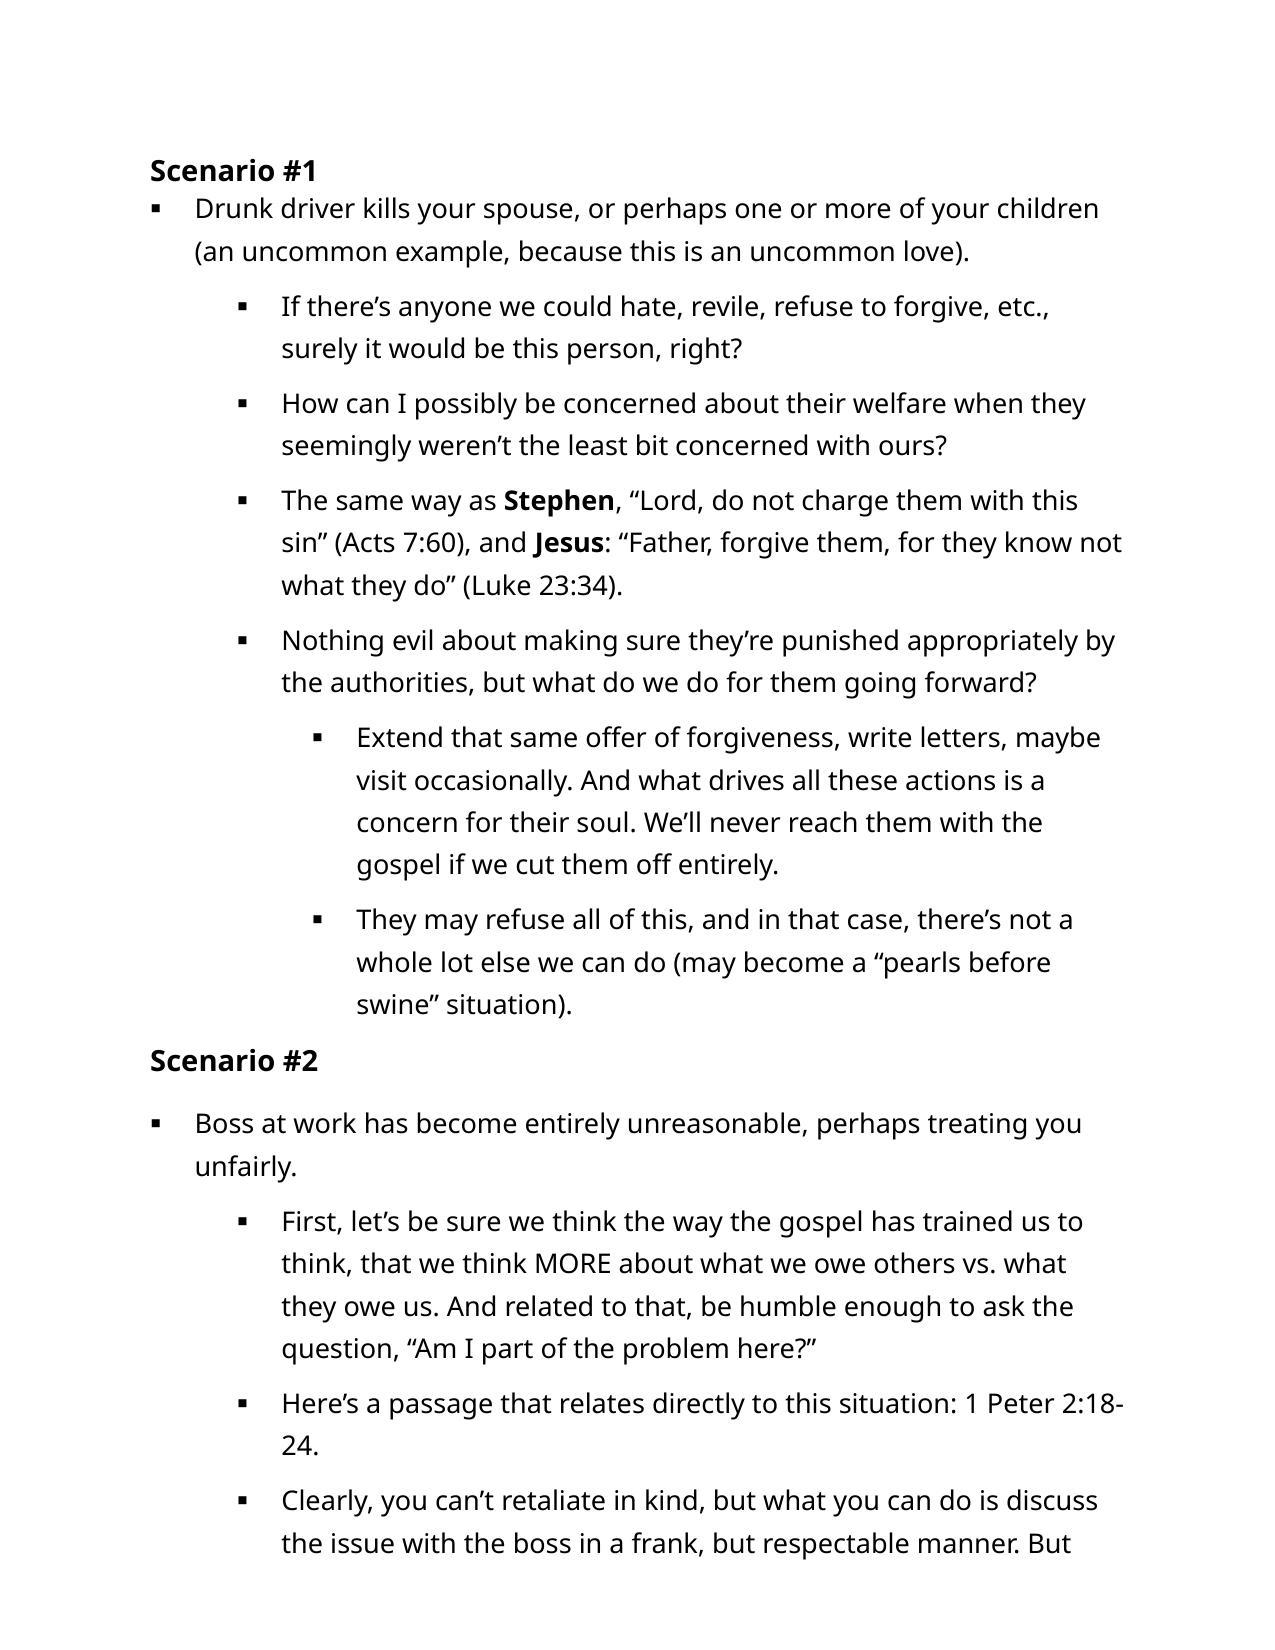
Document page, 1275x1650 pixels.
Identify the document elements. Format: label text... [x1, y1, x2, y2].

list First, let’s be sure we think the way the gospel has trained us to think, that we think MORE about what we owe others vs. what they owe us. And related to that, be humble enough to ask the question, “Am I part of the problem here?” [236, 1202, 1125, 1366]
list Nothing evil about making sure they’re punished appropriately by the authorities, but what do we do for them going forward? [236, 621, 1125, 701]
list The same way as Stephen, “Lord, do not charge them with this sin” (Acts 7:60), and Jesus: “Father, forgive them, for they know not what they do” (Luke 23:34). [236, 482, 1125, 603]
list Extend that same offer of forgiveness, write letters, maybe visit occasionally. And what drives all these actions is a concern for their soul. We’ll never reach them with the gospel if we cut them off entirely. [311, 718, 1125, 883]
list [236, 1482, 1125, 1561]
list How can I possibly be concerned about their welfare when they seemingly weren’t the least bit concerned with ours? [236, 384, 1125, 463]
list Drunk driver kills your spouse, or perhaps one or more of your children (an uncommon example, because this is an uncommon love). [149, 190, 1125, 269]
list Boss at work has become entirely unreasonable, perhaps treating you unfairly. [149, 1105, 1125, 1184]
text Scenario #2 [150, 1040, 1125, 1080]
list If there’s anyone we could hate, revile, refuse to forgive, etc., surely it would be this person, right? [236, 287, 1125, 366]
text Scenario #1 [150, 150, 1125, 190]
list They may refuse all of this, and in that case, there’s not a whole lot else we can do (may become a “pearls before swine” situation). [311, 901, 1125, 1022]
list Here’s a passage that relates directly to this situation: 1 Peter 2:18-24. [236, 1384, 1125, 1464]
